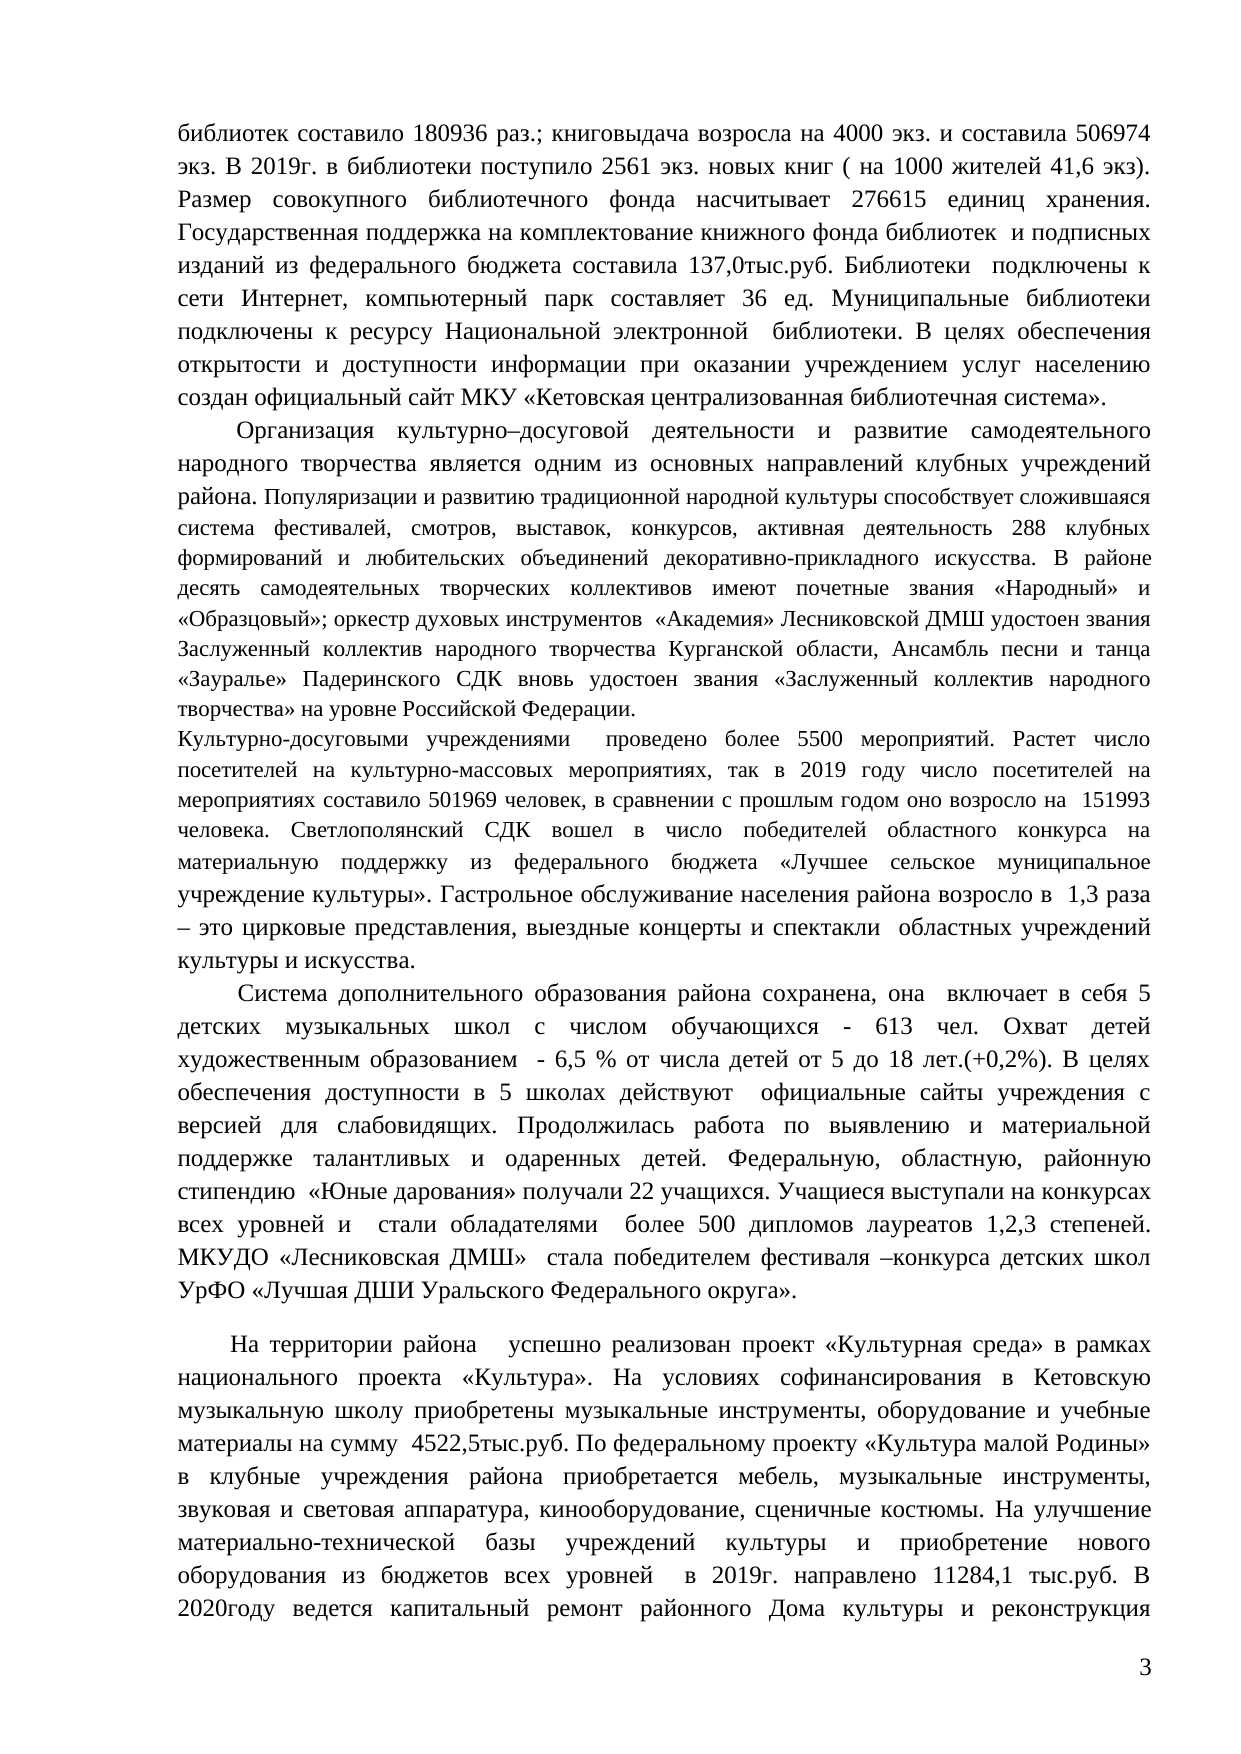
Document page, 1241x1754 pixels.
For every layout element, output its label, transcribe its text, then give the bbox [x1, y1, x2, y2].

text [177, 1329, 1152, 1622]
list Система дополнительного образования района сохранена, она включает в себя 5 детских музыкальных школ с числом обучающихся - 613 чел. Охват детей художественным образованием - 6,5 % от числа детей от 5 до 18 лет.(+0,2%). В целях обеспечения доступности в 5 школах действуют официальные сайты учреждения с версией для слабовидящих. Продолжилась работа по выявлению и материальной поддержке талантливых и одаренных детей. Федеральную, областную, районную стипендию «Юные дарования» получали 22 учащихся. Учащиеся выступали на конкурсах всех уровней и стали обладателями более 500 дипломов лауреатов 1,2,3 степеней. МКУДО «Лесниковская ДМШ» стала победителем фестиваля –конкурса детских школ УрФО «Лучшая ДШИ Уральского Федерального округа». [177, 978, 1152, 1304]
list Культурно-досуговыми учреждениями проведено более 5500 мероприятий. Растет число посетителей на культурно-массовых мероприятиях, так в 2019 году число посетителей на мероприятиях составило 501969 человек, в сравнении с прошлым годом оно возросло на 151993 человека. Светлополянский СДК вошел в число победителей областного конкурса на материальную поддержку из федерального бюджета «Лучшее сельское муниципальное учреждение культуры». Гастрольное обслуживание населения района возросло в 1,3 раза – это цирковые представления, выездные концерты и спектакли областных учреждений культуры и искусства. [177, 725, 1152, 974]
list Организация культурно–досуговой деятельности и развитие самодеятельного народного творчества является одним из основных направлений клубных учреждений района. Популяризации и развитию традиционной народной культуры способствует сложившаяся система фестивалей, смотров, выставок, конкурсов, активная деятельность 288 клубных формирований и любительских объединений декоративно-прикладного искусства. В районе десять самодеятельных творческих коллективов имеют почетные звания «Народный» и «Образцовый»; оркестр духовых инструментов «Академия» Лесниковской ДМШ удостоен звания Заслуженный коллектив народного творчества Курганской области, Ансамбль песни и танца «Зауралье» Падеринского СДК вновь удостоен звания «Заслуженный коллектив народного творчества» на уровне Российской Федерации. [177, 415, 1152, 722]
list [177, 118, 1152, 411]
